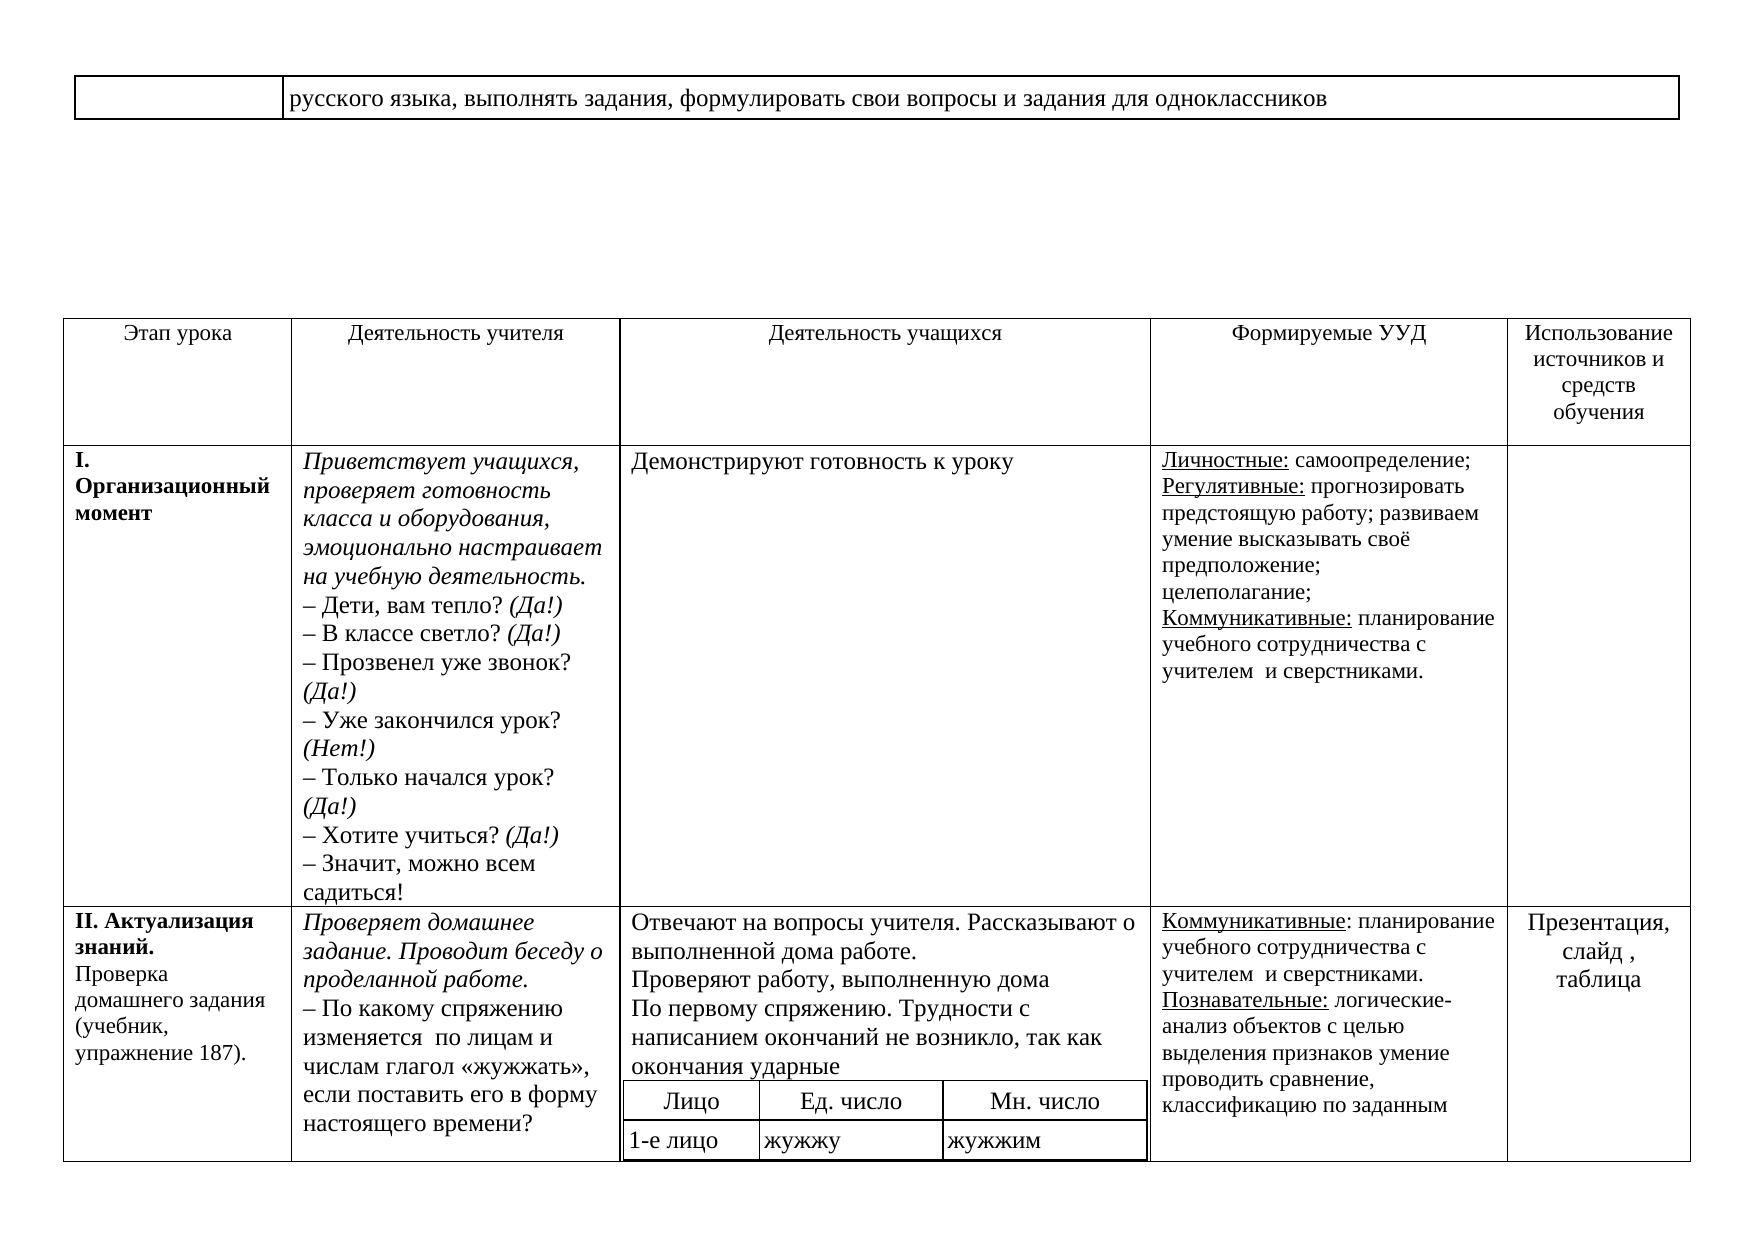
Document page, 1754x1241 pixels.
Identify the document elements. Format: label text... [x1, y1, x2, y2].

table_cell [621, 907, 1150, 1161]
table_header Формируемые УУД [1151, 319, 1507, 445]
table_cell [76, 77, 282, 118]
table_cell Демонстрируют готовность к уроку [621, 446, 1150, 906]
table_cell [1151, 907, 1507, 1161]
table_cell I. Организационный момент [64, 446, 291, 906]
table_header Деятельность учителя [292, 319, 619, 445]
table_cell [284, 77, 1678, 118]
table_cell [292, 907, 619, 1161]
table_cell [64, 907, 291, 1161]
table_header Этап урока [64, 319, 291, 445]
table_cell Приветствует учащихся, проверяет готовность класса и оборудования, эмоционально настраивает на учебную деятельность. – Дети, вам тепло? (Да!) – В классе светло? (Да!) – Прозвенел уже звонок? (Да!) – Уже закончился урок? (Нет!) – Только начался урок? (Да!) – Хотите учиться? (Да!) – Значит, можно всем садиться! [292, 446, 619, 906]
table_cell [1508, 446, 1690, 906]
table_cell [1508, 907, 1690, 1161]
table_header Деятельность учащихся [621, 319, 1150, 445]
table_cell Личностные: самоопределение; Регулятивные: прогнозировать предстоящую работу; развиваем умение высказывать своё предположение; целеполагание; Коммуникативные: планирование учебного сотрудничества с учителем и сверстниками. [1151, 446, 1507, 906]
table_header Использование источников и средств обучения [1508, 319, 1690, 445]
